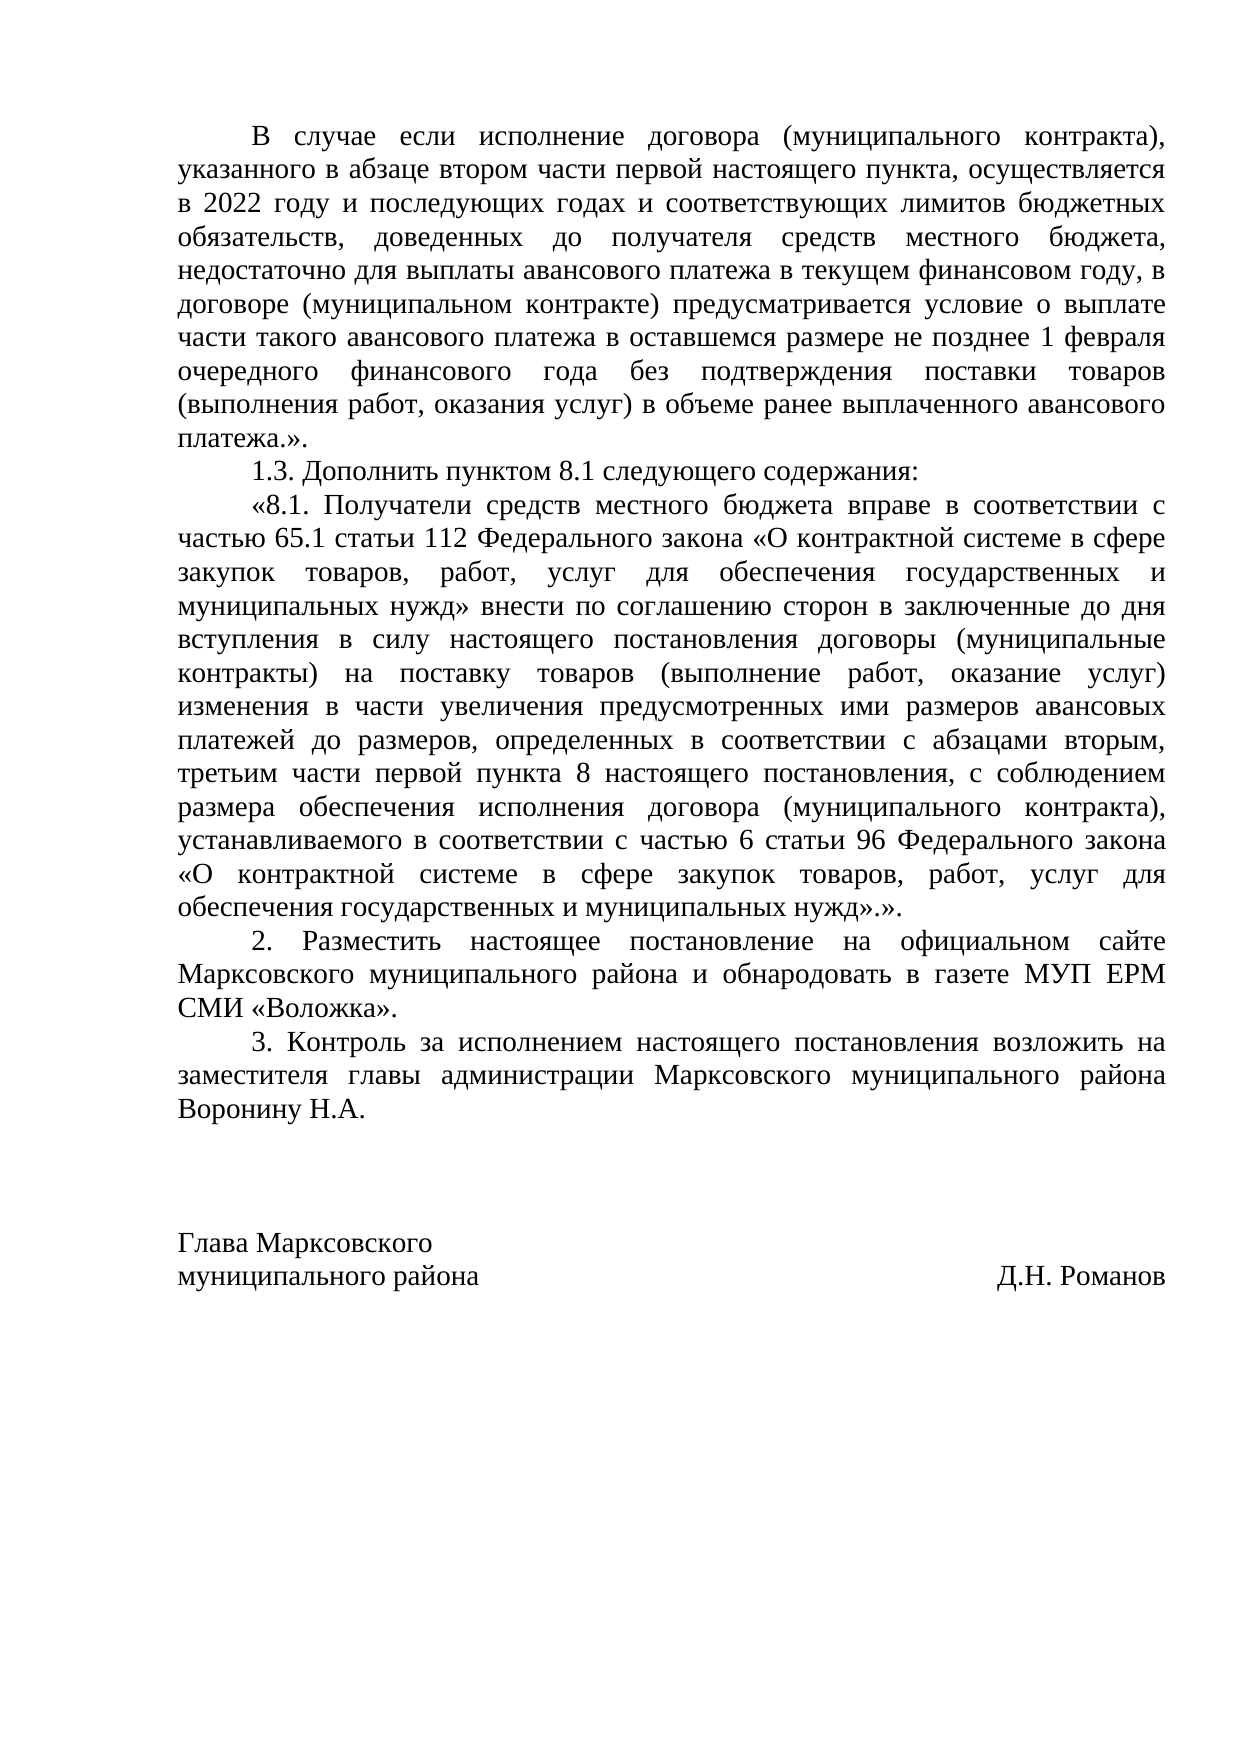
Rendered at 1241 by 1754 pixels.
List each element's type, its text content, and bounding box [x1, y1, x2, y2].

text 2. Разместить настоящее постановление на официальном сайте Марксовского муниципального района и обнародовать в газете МУП ЕРМ СМИ «Воложка». [177, 923, 1167, 1024]
text 3. Контроль за исполнением настоящего постановления возложить на заместителя главы администрации Марксовского муниципального района Воронину Н.А. [177, 1024, 1167, 1124]
text В случае если исполнение договора (муниципального контракта), указанного в абзаце втором части первой настоящего пункта, осуществляется в 2022 году и последующих годах и соответствующих лимитов бюджетных обязательств, доведенных до получателя средств местного бюджета, недостаточно для выплаты авансового платежа в текущем финансовом году, в договоре (муниципальном контракте) предусматривается условие о выплате части такого авансового платежа в оставшемся размере не позднее 1 февраля очередного финансового года без подтверждения поставки товаров (выполнения работ, оказания услуг) в объеме ранее выплаченного авансового платежа.». [177, 118, 1167, 453]
text муниципального района Д.Н. Романов [177, 1258, 1167, 1292]
text 1.3. Дополнить пунктом 8.1 следующего содержания: [177, 453, 1167, 487]
text «8.1. Получатели средств местного бюджета вправе в соответствии с частью 65.1 статьи 112 Федерального закона «О контрактной системе в сфере закупок товаров, работ, услуг для обеспечения государственных и муниципальных нужд» внести по соглашению сторон в заключенные до дня вступления в силу настоящего постановления договоры (муниципальные контракты) на поставку товаров (выполнение работ, оказание услуг) изменения в части увеличения предусмотренных ими размеров авансовых платежей до размеров, определенных в соответствии с абзацами вторым, третьим части первой пункта 8 настоящего постановления, с соблюдением размера обеспечения исполнения договора (муниципального контракта), устанавливаемого в соответствии с частью 6 статьи 96 Федерального закона «О контрактной системе в сфере закупок товаров, работ, услуг для обеспечения государственных и муниципальных нужд».». [177, 487, 1167, 923]
text Глава Марксовского [177, 1225, 1167, 1258]
